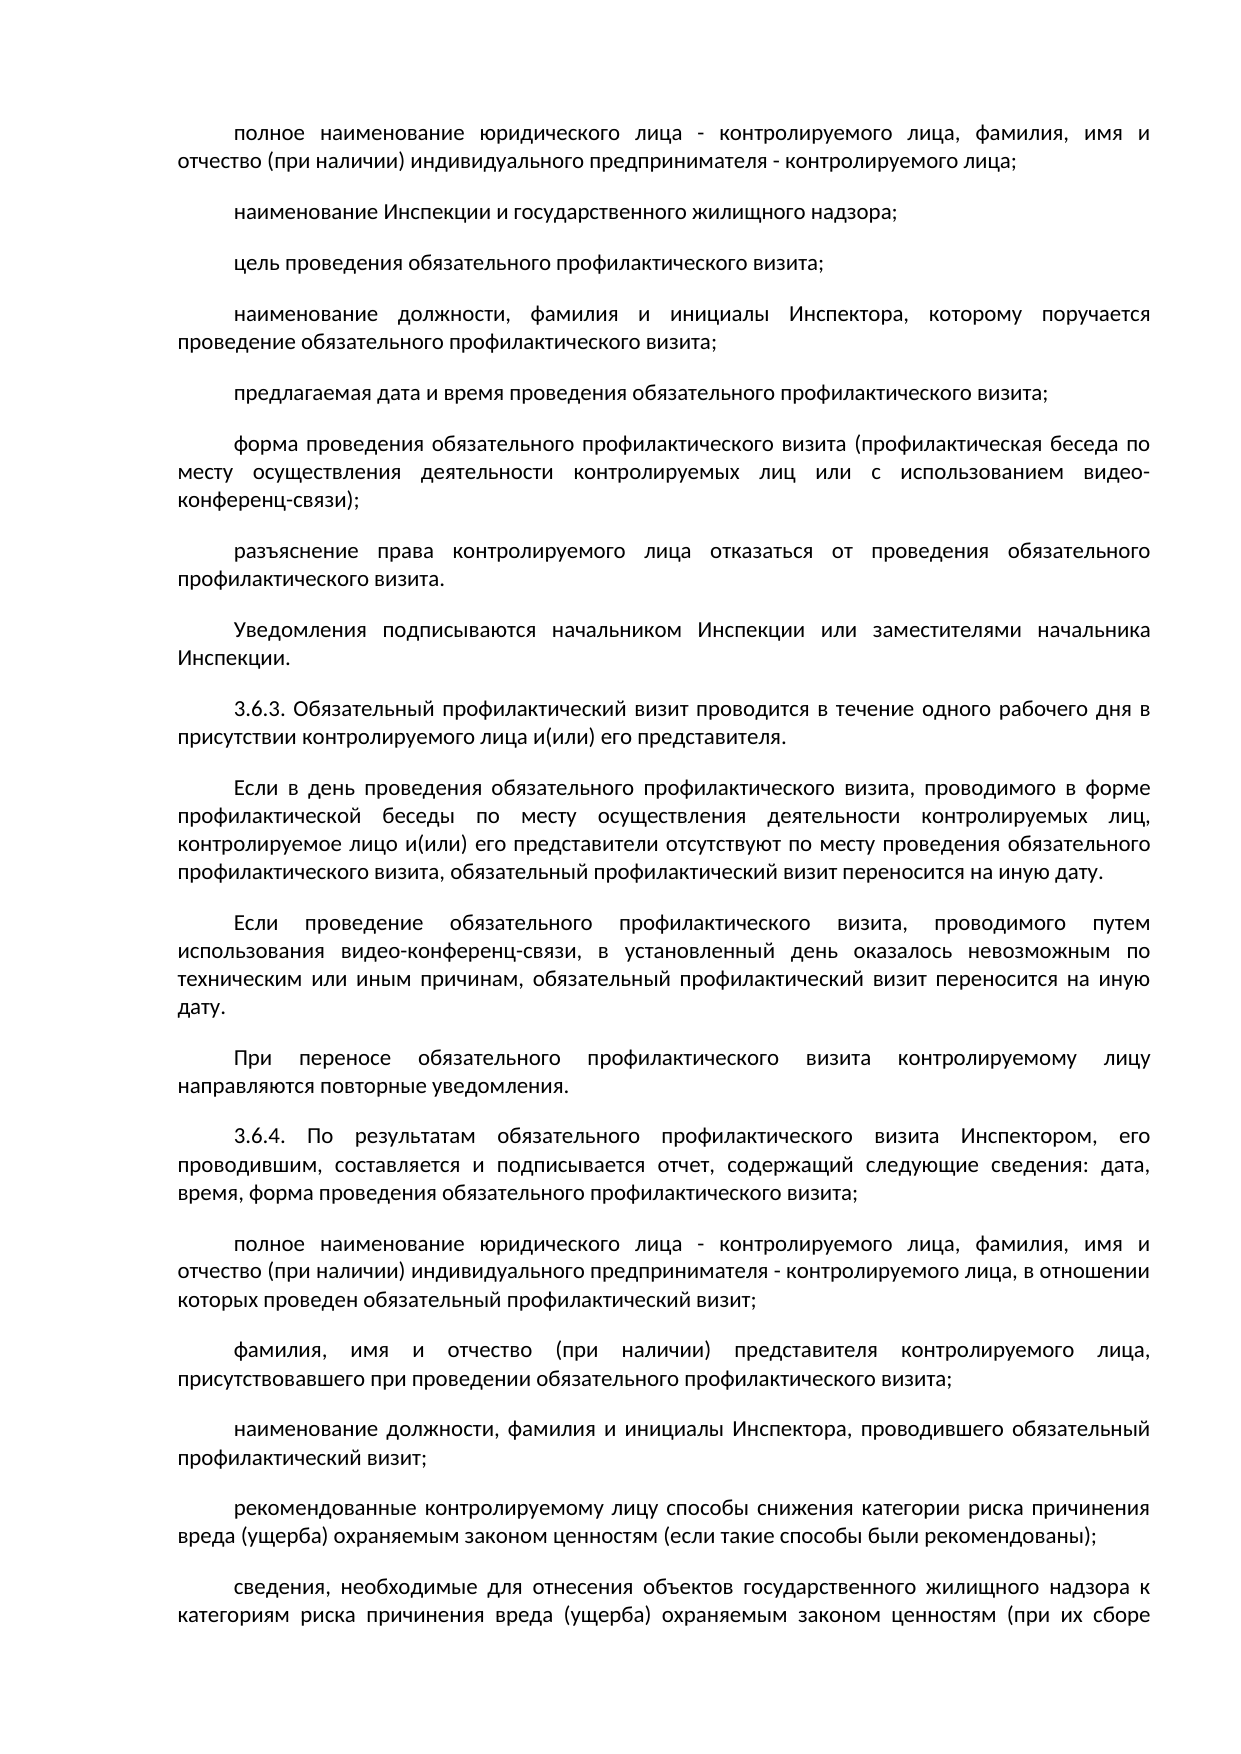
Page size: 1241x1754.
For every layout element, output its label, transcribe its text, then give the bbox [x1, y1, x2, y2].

text рекомендованные контролируемому лицу способы снижения категории риска причинения вреда (ущерба) охраняемым законом ценностям (если такие способы были рекомендованы); [177, 1493, 1152, 1549]
text Если в день проведения обязательного профилактического визита, проводимого в форме профилактической беседы по месту осуществления деятельности контролируемых лиц, контролируемое лицо и(или) его представители отсутствуют по месту проведения обязательного профилактического визита, обязательный профилактический визит переносится на иную дату. [177, 773, 1152, 885]
text предлагаемая дата и время проведения обязательного профилактического визита; [177, 378, 1152, 406]
text цель проведения обязательного профилактического визита; [177, 248, 1152, 276]
text Если проведение обязательного профилактического визита, проводимого путем использования видео-конференц-связи, в установленный день оказалось невозможным по техническим или иным причинам, обязательный профилактический визит переносится на иную дату. [177, 908, 1152, 1020]
text наименование должности, фамилия и инициалы Инспектора, проводившего обязательный профилактический визит; [177, 1414, 1152, 1471]
text фамилия, имя и отчество (при наличии) представителя контролируемого лица, присутствовавшего при проведении обязательного профилактического визита; [177, 1336, 1152, 1392]
text полное наименование юридического лица - контролируемого лица, фамилия, имя и отчество (при наличии) индивидуального предпринимателя - контролируемого лица; [177, 118, 1152, 174]
text разъяснение права контролируемого лица отказаться от проведения обязательного профилактического визита. [177, 536, 1152, 592]
text наименование Инспекции и государственного жилищного надзора; [177, 197, 1152, 225]
text Уведомления подписываются начальником Инспекции или заместителями начальника Инспекции. [177, 615, 1152, 671]
text 3.6.3. Обязательный профилактический визит проводится в течение одного рабочего дня в присутствии контролируемого лица и(или) его представителя. [177, 694, 1152, 750]
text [177, 1572, 1152, 1628]
text форма проведения обязательного профилактического визита (профилактическая беседа по месту осуществления деятельности контролируемых лиц или с использованием видео-конференц-связи); [177, 429, 1152, 513]
text 3.6.4. По результатам обязательного профилактического визита Инспектором, его проводившим, составляется и подписывается отчет, содержащий следующие сведения: дата, время, форма проведения обязательного профилактического визита; [177, 1122, 1152, 1206]
text полное наименование юридического лица - контролируемого лица, фамилия, имя и отчество (при наличии) индивидуального предпринимателя - контролируемого лица, в отношении которых проведен обязательный профилактический визит; [177, 1229, 1152, 1313]
text При переносе обязательного профилактического визита контролируемому лицу направляются повторные уведомления. [177, 1043, 1152, 1099]
text наименование должности, фамилия и инициалы Инспектора, которому поручается проведение обязательного профилактического визита; [177, 299, 1152, 355]
